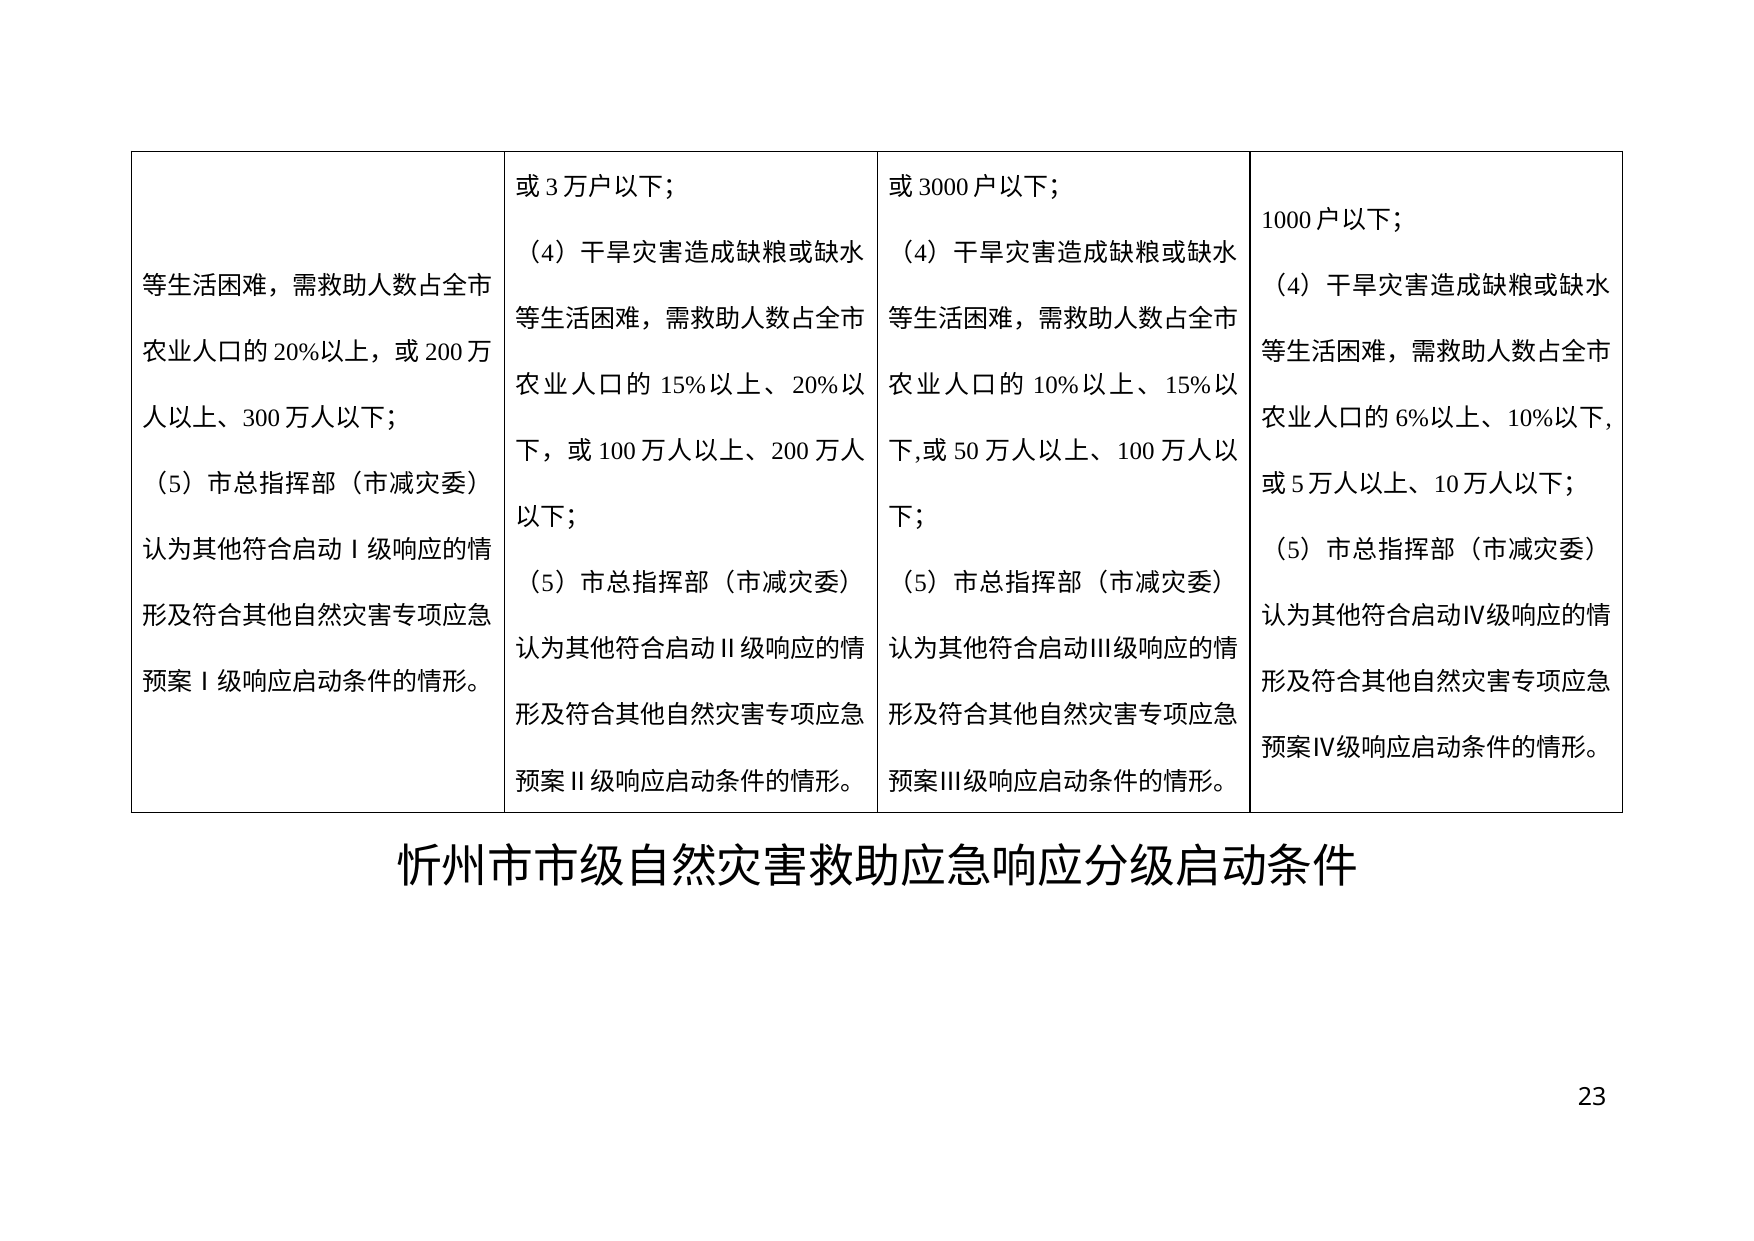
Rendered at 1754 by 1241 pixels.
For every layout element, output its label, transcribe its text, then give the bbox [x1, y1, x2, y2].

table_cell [505, 152, 877, 812]
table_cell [878, 152, 1249, 812]
text 忻州市市级自然灾害救助应急响应分级启动条件 [148, 813, 1606, 912]
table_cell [132, 152, 504, 812]
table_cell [1251, 152, 1622, 812]
